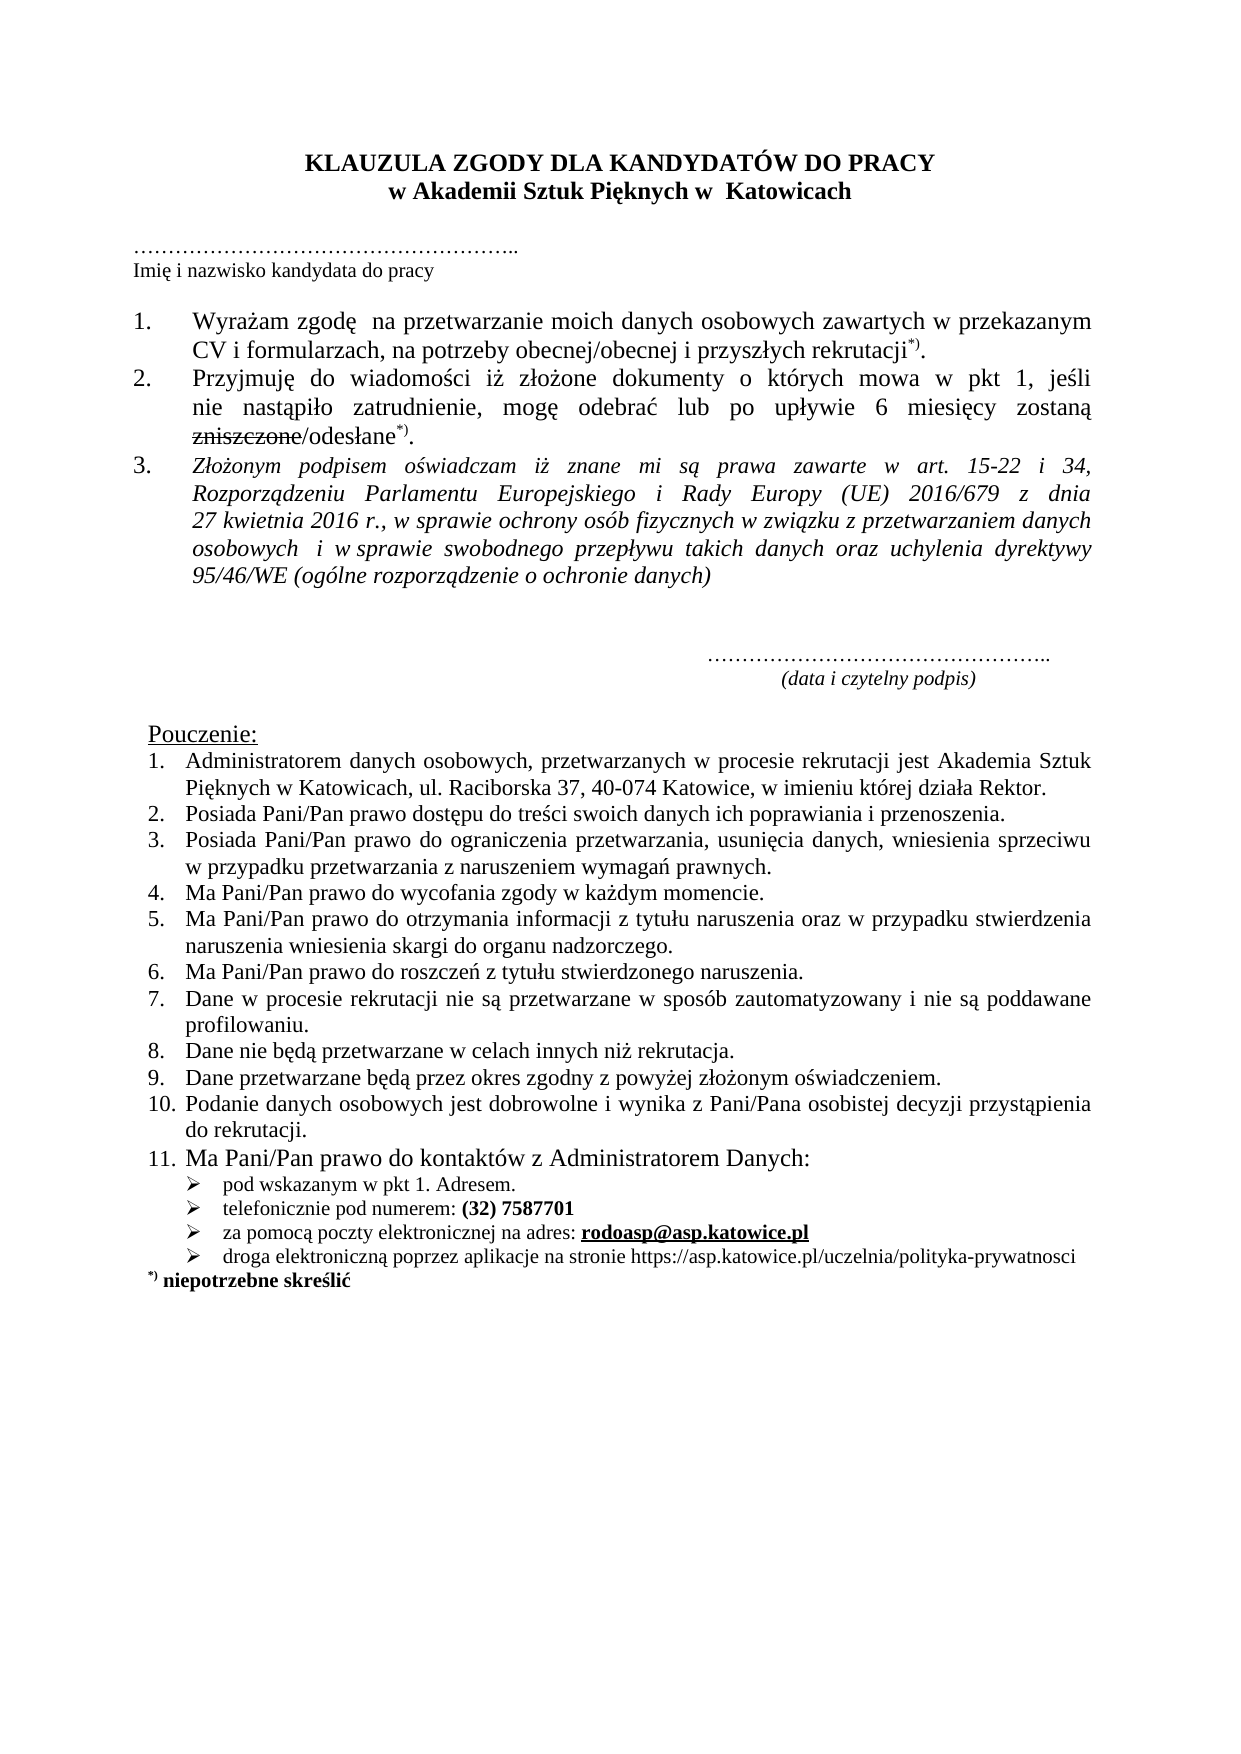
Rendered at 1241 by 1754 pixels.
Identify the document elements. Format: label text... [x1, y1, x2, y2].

list Przyjmuję do wiadomości iż złożone dokumenty o których mowa w pkt 1, jeśli nie nastąpiło zatrudnienie, mogę odebrać lub po upływie 6 miesięcy zostaną zniszczone/odesłane*). [133, 363, 1093, 450]
list pod wskazanym w pkt 1. Adresem. [185, 1171, 1093, 1196]
list Ma Pani/Pan prawo do wycofania zgody w każdym momencie. [148, 879, 1093, 906]
text ………………………………………….. [664, 642, 1093, 666]
list Posiada Pani/Pan prawo do ograniczenia przetwarzania, usunięcia danych, wniesienia sprzeciwu w przypadku przetwarzania z naruszeniem wymagań prawnych. [148, 826, 1093, 879]
list droga elektroniczną poprzez aplikacje na stronie https://asp.katowice.pl/uczelnia/polityka-prywatnosci [185, 1244, 1093, 1268]
list Posiada Pani/Pan prawo dostępu do treści swoich danych ich poprawiania i przenoszenia. [148, 800, 1093, 826]
list ……………………………………………….. [133, 234, 1093, 258]
text KLAUZULA ZGODY DLA KANDYDATÓW DO PRACY [148, 148, 1093, 176]
list Ma Pani/Pan prawo do kontaktów z Administratorem Danych: [148, 1143, 1093, 1171]
list Dane w procesie rekrutacji nie są przetwarzane w sposób zautomatyzowany i nie są poddawane profilowaniu. [148, 984, 1093, 1037]
text Pouczenie: [148, 719, 1093, 747]
text w Akademii Sztuk Pięknych w Katowicach [148, 176, 1093, 205]
list Wyrażam zgodę na przetwarzanie moich danych osobowych zawartych w przekazanym CV i formularzach, na potrzeby obecnej/obecnej i przyszłych rekrutacji*). [133, 306, 1093, 363]
text (data i czytelny podpis) [664, 666, 1093, 690]
list Dane nie będą przetwarzane w celach innych niż rekrutacja. [148, 1037, 1093, 1064]
list Ma Pani/Pan prawo do roszczeń z tytułu stwierdzonego naruszenia. [148, 958, 1093, 984]
list Dane przetwarzane będą przez okres zgodny z powyżej złożonym oświadczeniem. [148, 1064, 1093, 1090]
list Podanie danych osobowych jest dobrowolne i wynika z Pani/Pana osobistej decyzji przystąpienia do rekrutacji. [148, 1090, 1093, 1143]
list Złożonym podpisem oświadczam iż znane mi są prawa zawarte w art. 15-22 i 34, Rozporządzeniu Parlamentu Europejskiego i Rady Europy (UE) 2016/679 z dnia 27 kwietnia 2016 r., w sprawie ochrony osób fizycznych w związku z przetwarzaniem danych osobowych i w sprawie swobodnego przepływu takich danych oraz uchylenia dyrektywy 95/46/WE (ogólne rozporządzenie o ochronie danych) [133, 450, 1093, 589]
text *) niepotrzebne skreślić [148, 1268, 1093, 1292]
list telefonicznie pod numerem: (32) 7587701 [185, 1196, 1093, 1219]
list za pomocą poczty elektronicznej na adres: rodoasp@asp.katowice.pl [185, 1219, 1093, 1244]
list Administratorem danych osobowych, przetwarzanych w procesie rekrutacji jest Akademia Sztuk Pięknych w Katowicach, ul. Raciborska 37, 40-074 Katowice, w imieniu której działa Rektor. [148, 747, 1093, 800]
list Imię i nazwisko kandydata do pracy [133, 258, 1093, 282]
list Ma Pani/Pan prawo do otrzymania informacji z tytułu naruszenia oraz w przypadku stwierdzenia naruszenia wniesienia skargi do organu nadzorczego. [148, 906, 1093, 958]
